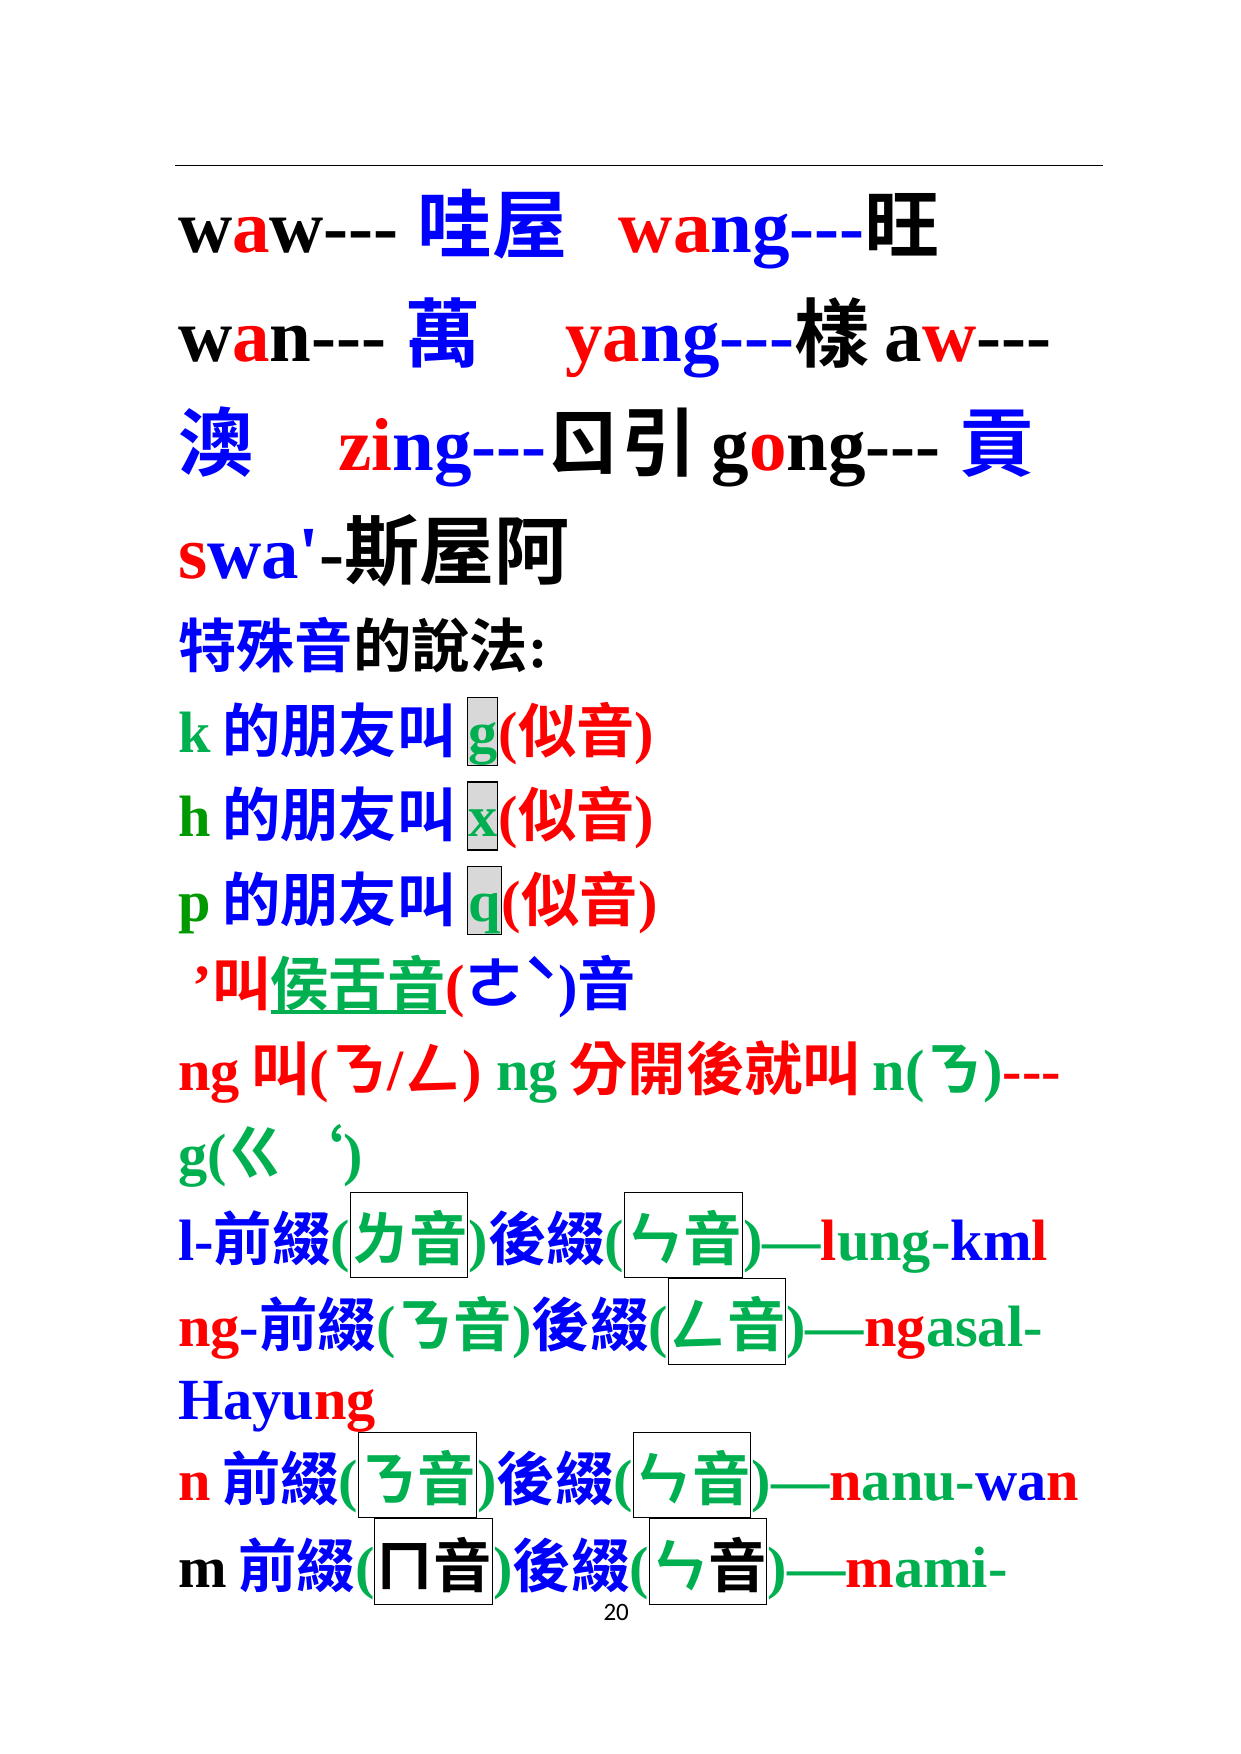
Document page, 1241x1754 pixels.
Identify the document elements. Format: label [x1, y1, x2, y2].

table_cell [175, 166, 1102, 1605]
